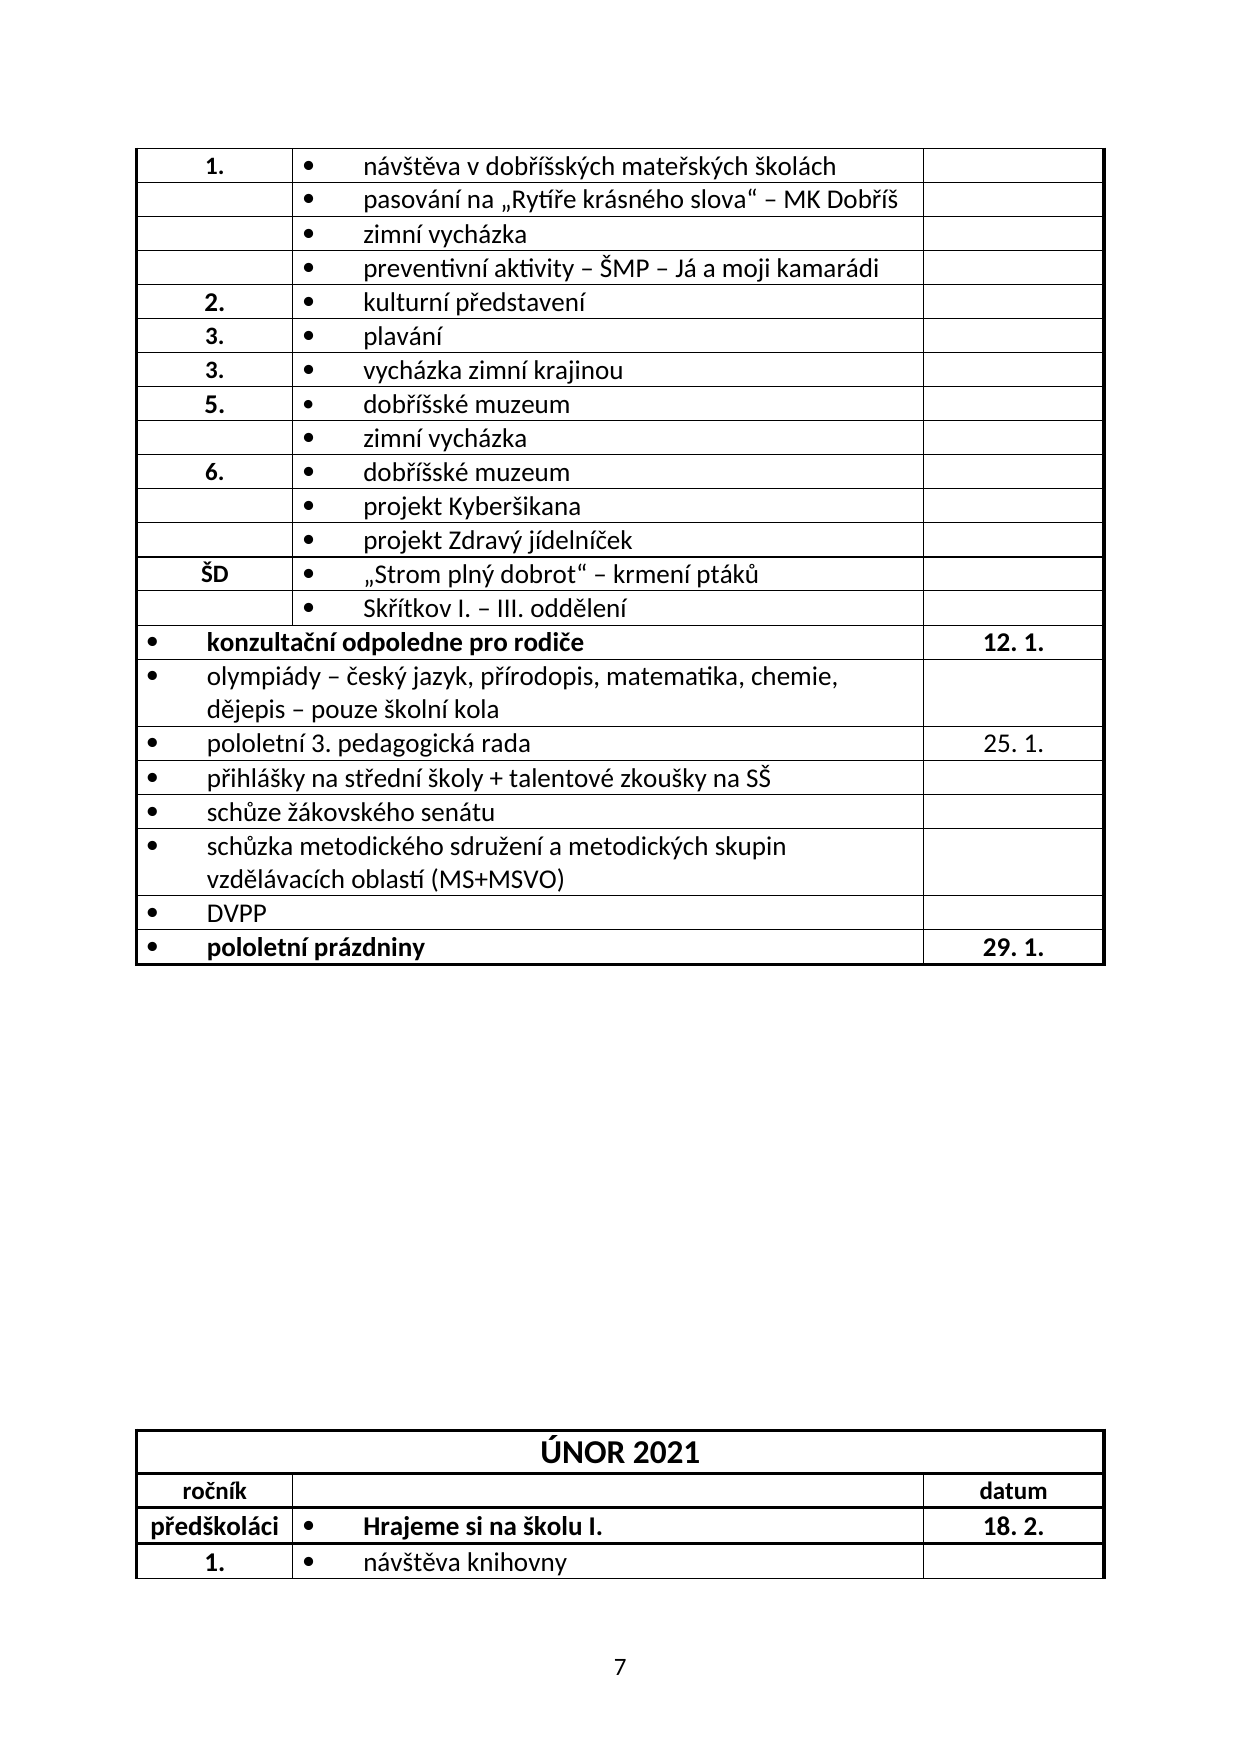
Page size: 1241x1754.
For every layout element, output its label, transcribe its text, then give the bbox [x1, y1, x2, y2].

table_cell [924, 455, 1102, 488]
table_cell [924, 761, 1102, 794]
table_cell schůzka metodického sdružení a metodických skupin vzdělávacích oblastí (MS+MSVO) [138, 829, 923, 895]
table_cell 12. 1. [924, 626, 1102, 658]
table_cell návštěva knihovny [293, 1545, 923, 1578]
table_cell 3. [138, 353, 292, 386]
table_cell [924, 421, 1102, 454]
table_cell 3. [138, 319, 292, 352]
table_cell [924, 1545, 1102, 1578]
table_cell pololetní prázdniny [138, 930, 923, 963]
table_cell ŠD [138, 558, 292, 590]
table_cell plavání [293, 319, 923, 352]
table_cell vycházka zimní krajinou [293, 353, 923, 386]
table_cell [924, 660, 1102, 726]
table_cell [924, 251, 1102, 284]
table_cell [293, 1475, 923, 1506]
table_cell [924, 558, 1102, 590]
table_cell 25. 1. [924, 727, 1102, 760]
table_cell Hrajeme si na školu I. [293, 1509, 923, 1542]
table_cell [924, 183, 1102, 216]
table_cell [924, 896, 1102, 929]
table_cell [924, 285, 1102, 318]
table_cell 18. 2. [924, 1509, 1102, 1542]
table_cell projekt Kyberšikana [293, 489, 923, 522]
table_cell [138, 217, 292, 250]
table_cell Skřítkov I. – III. oddělení [293, 591, 923, 624]
table_cell [924, 149, 1102, 182]
table_cell [924, 591, 1102, 624]
table_cell [924, 829, 1102, 895]
table_cell 6. [138, 455, 292, 488]
table_cell [138, 489, 292, 522]
table_cell [924, 217, 1102, 250]
table_cell 29. 1. [924, 930, 1102, 963]
table_cell ročník [138, 1475, 292, 1506]
table_cell schůze žákovského senátu [138, 795, 923, 828]
table_cell 1. [138, 1545, 292, 1578]
table_cell projekt Zdravý jídelníček [293, 523, 923, 556]
table_cell zimní vycházka [293, 217, 923, 250]
table_cell [138, 421, 292, 454]
table_cell [138, 523, 292, 556]
table_cell návštěva v dobříšských mateřských školách [293, 149, 923, 182]
table_cell [138, 591, 292, 624]
table_cell kulturní představení [293, 285, 923, 318]
table_cell dobříšské muzeum [293, 455, 923, 488]
table_cell [924, 353, 1102, 386]
table_cell 1. [138, 149, 292, 182]
table_cell [924, 489, 1102, 522]
table_cell 2. [138, 285, 292, 318]
table_cell dobříšské muzeum [293, 387, 923, 420]
table_cell datum [924, 1475, 1102, 1506]
table_cell [924, 795, 1102, 828]
table_cell olympiády – český jazyk, přírodopis, matematika, chemie, dějepis – pouze školní kola [138, 660, 923, 726]
table_cell preventivní aktivity – ŠMP – Já a moji kamarádi [293, 251, 923, 284]
table_cell zimní vycházka [293, 421, 923, 454]
table_cell pasování na „Rytíře krásného slova“ – MK Dobříš [293, 183, 923, 216]
table_cell předškoláci [138, 1509, 292, 1542]
table_cell [138, 183, 292, 216]
table_cell [924, 387, 1102, 420]
table_cell 5. [138, 387, 292, 420]
table_cell DVPP [138, 896, 923, 929]
table_cell pololetní 3. pedagogická rada [138, 727, 923, 760]
table_cell [924, 523, 1102, 556]
table_cell konzultační odpoledne pro rodiče [138, 626, 923, 658]
table_cell [138, 251, 292, 284]
table_cell „Strom plný dobrot“ – krmení ptáků [293, 558, 923, 590]
table_cell [924, 319, 1102, 352]
table_header ÚNOR 2021 [138, 1432, 1102, 1472]
table_cell přihlášky na střední školy + talentové zkoušky na SŠ [138, 761, 923, 794]
